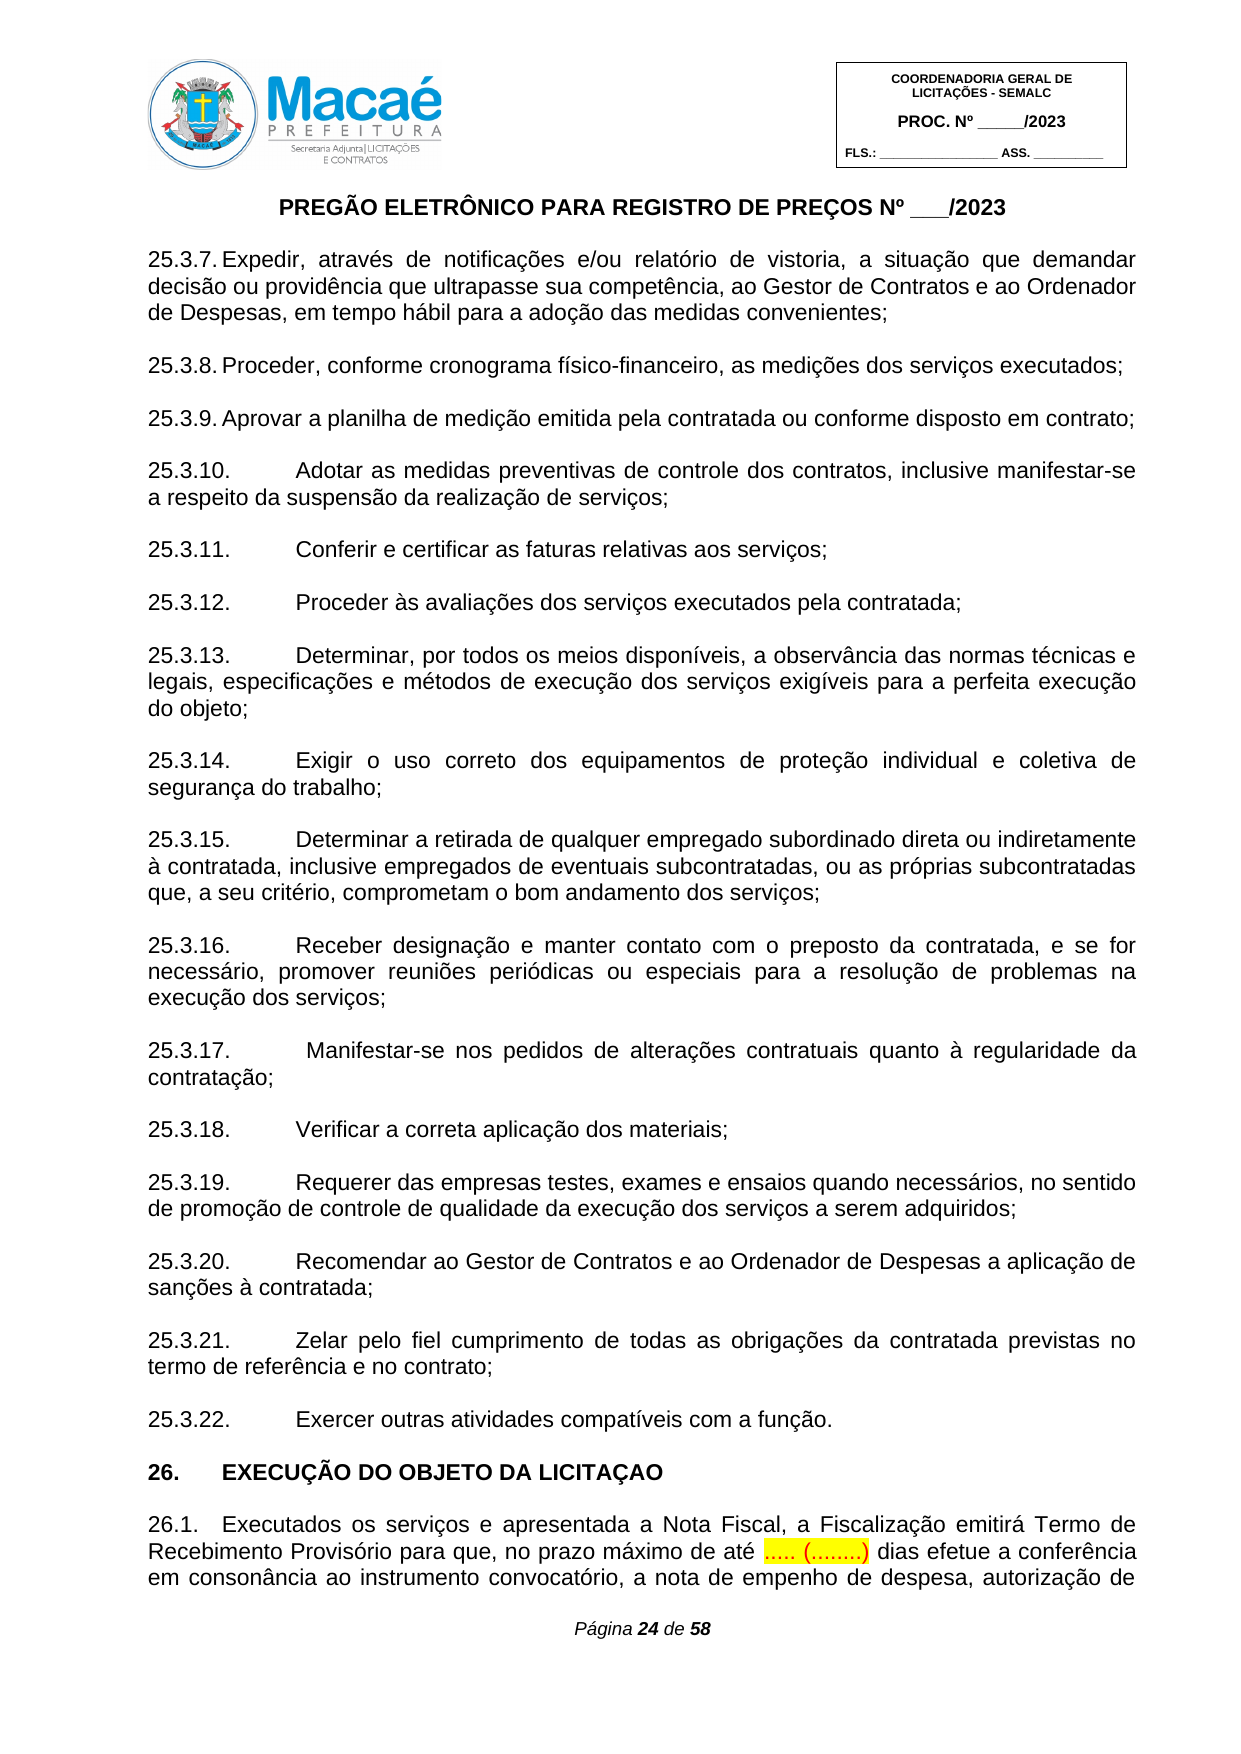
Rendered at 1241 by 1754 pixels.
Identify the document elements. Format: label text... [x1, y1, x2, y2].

list Receber designação e manter contato com o preposto da contratada, e se for necessário, promover reuniões periódicas ou especiais para a resolução de problemas na execução dos serviços; [148, 932, 1137, 1011]
list Exercer outras atividades compatíveis com a função. [148, 1406, 1137, 1432]
list Proceder, conforme cronograma físico-financeiro, as medições dos serviços executados; [148, 352, 1137, 378]
picture [147, 59, 442, 170]
list Manifestar-se nos pedidos de alterações contratuais quanto à regularidade da contratação; [148, 1037, 1137, 1090]
list Adotar as medidas preventivas de controle dos contratos, inclusive manifestar-se a respeito da suspensão da realização de serviços; [148, 457, 1137, 510]
list Proceder às avaliações dos serviços executados pela contratada; [148, 589, 1137, 615]
list Conferir e certificar as faturas relativas aos serviços; [148, 536, 1137, 563]
list Determinar, por todos os meios disponíveis, a observância das normas técnicas e legais, especificações e métodos de execução dos serviços exigíveis para a perfeita execução do objeto; [148, 642, 1137, 721]
list Verificar a correta aplicação dos materiais; [148, 1116, 1137, 1142]
list Recomendar ao Gestor de Contratos e ao Ordenador de Despesas a aplicação de sanções à contratada; [148, 1248, 1137, 1301]
picture [420, 105, 442, 115]
list Expedir, através de notificações e/ou relatório de vistoria, a situação que demandar decisão ou providência que ultrapasse sua competência, ao Gestor de Contratos e ao Ordenador de Despesas, em tempo hábil para a adoção das medidas convenientes; [148, 246, 1137, 326]
list Aprovar a planilha de medição emitida pela contratada ou conforme disposto em contrato; [148, 404, 1137, 431]
list Zelar pelo fiel cumprimento de todas as obrigações da contratada previstas no termo de referência e no contrato; [148, 1327, 1137, 1380]
list Exigir o uso correto dos equipamentos de proteção individual e coletiva de segurança do trabalho; [148, 747, 1137, 800]
list Determinar a retirada de qualquer empregado subordinado direta ou indiretamente à contratada, inclusive empregados de eventuais subcontratadas, ou as próprias subcontratadas que, a seu critério, comprometam o bom andamento dos serviços; [148, 826, 1137, 905]
list EXECUÇÃO DO OBJETO DA LICITAÇAO [148, 1459, 1137, 1485]
picture [420, 94, 433, 101]
list Requerer das empresas testes, exames e ensaios quando necessários, no sentido de promoção de controle de qualidade da execução dos serviços a serem adquiridos; [148, 1169, 1137, 1222]
